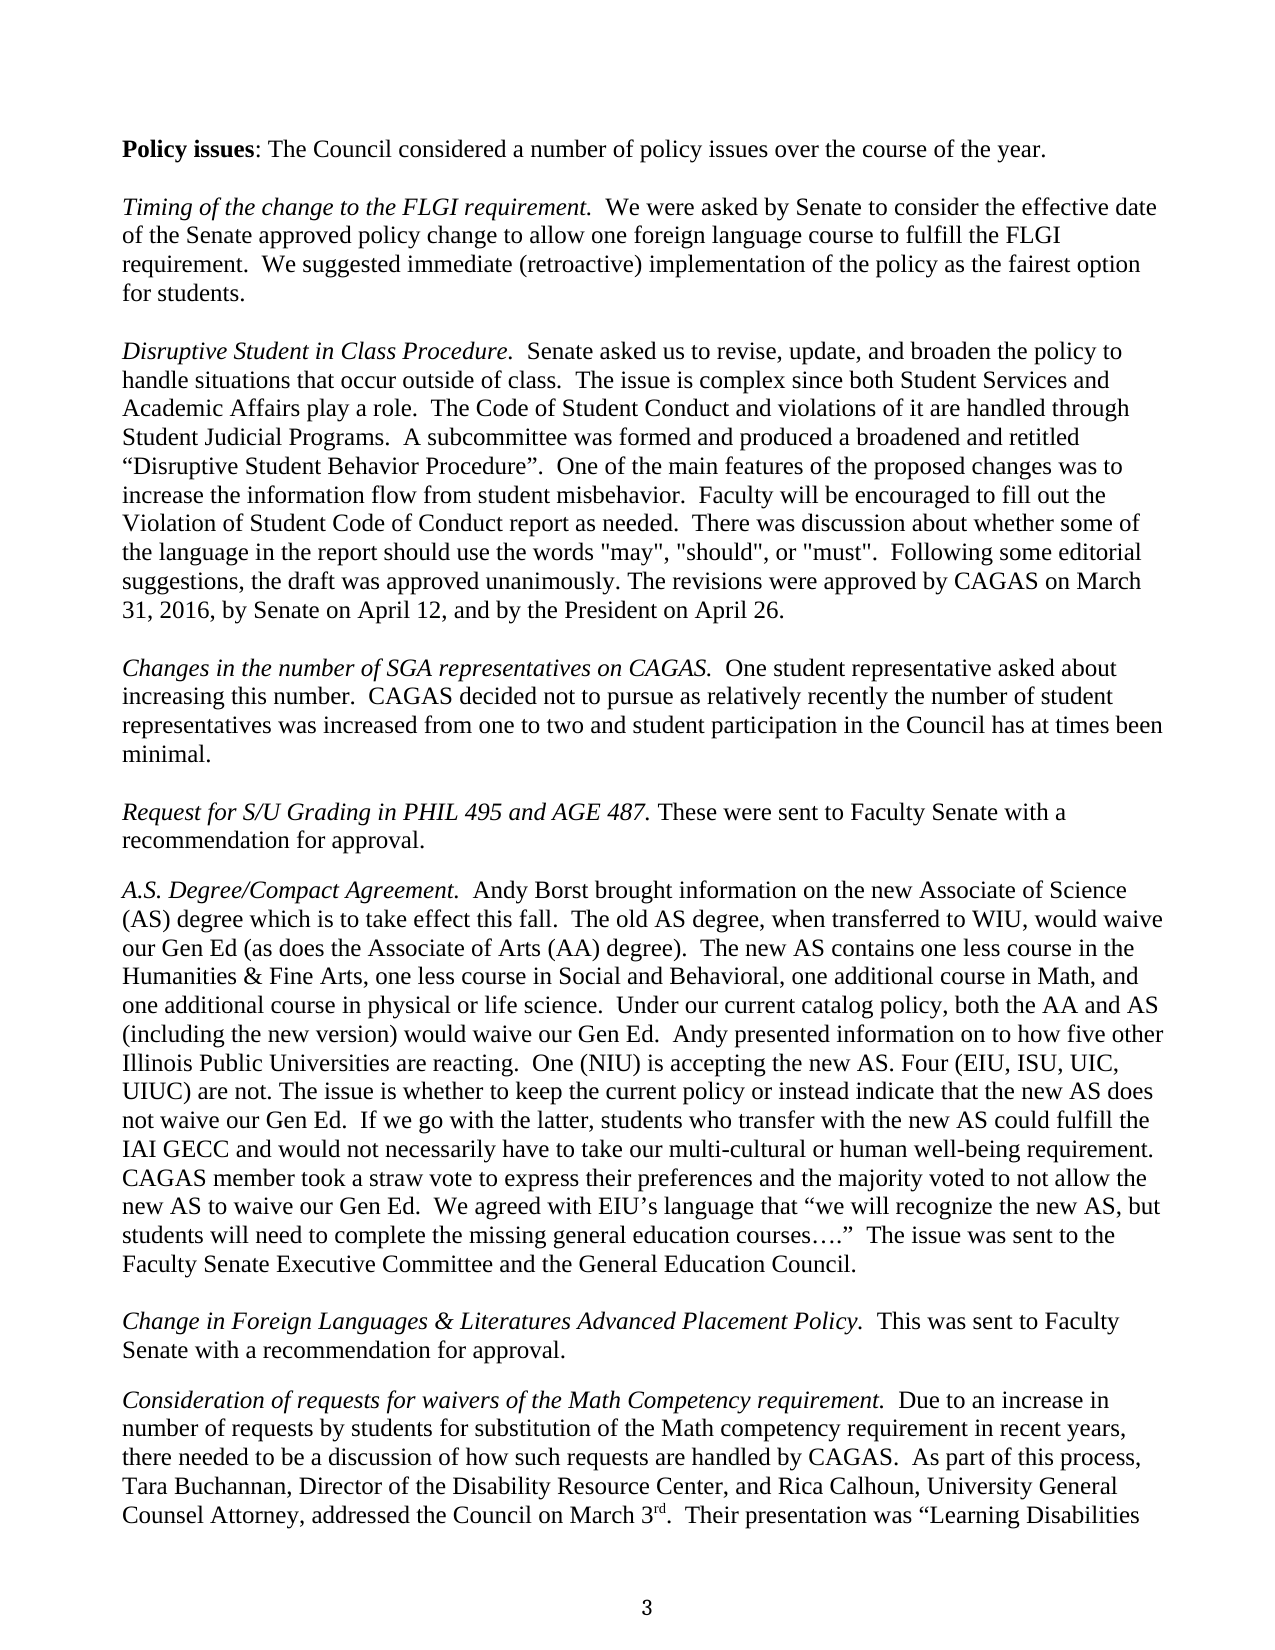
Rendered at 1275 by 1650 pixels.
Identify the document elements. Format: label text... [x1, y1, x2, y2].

text Changes in the number of SGA representatives on CAGAS. One student representative asked about increasing this number. CAGAS decided not to pursue as relatively recently the number of student representatives was increased from one to two and student participation in the Council has at times been minimal. [122, 653, 1172, 768]
text Request for S/U Grading in PHIL 495 and AGE 487. These were sent to Faculty Senate with a recommendation for approval. [122, 797, 1172, 854]
text Policy issues: The Council considered a number of policy issues over the course of the year. [122, 134, 1172, 163]
text A.S. Degree/Compact Agreement. Andy Borst brought information on the new Associate of Science (AS) degree which is to take effect this fall. The old AS degree, when transferred to WIU, would waive our Gen Ed (as does the Associate of Arts (AA) degree). The new AS contains one less course in the Humanities & Fine Arts, one less course in Social and Behavioral, one additional course in Math, and one additional course in physical or life science. Under our current catalog policy, both the AA and AS (including the new version) would waive our Gen Ed. Andy presented information on to how five other Illinois Public Universities are reacting. One (NIU) is accepting the new AS. Four (EIU, ISU, UIC, UIUC) are not. The issue is whether to keep the current policy or instead indicate that the new AS does not waive our Gen Ed. If we go with the latter, students who transfer with the new AS could fulfill the IAI GECC and would not necessarily have to take our multi-cultural or human well-being requirement. CAGAS member took a straw vote to express their preferences and the majority voted to not allow the new AS to waive our Gen Ed. We agreed with EIU’s language that “we will recognize the new AS, but students will need to complete the missing general education courses….” The issue was sent to the Faculty Senate Executive Committee and the General Education Council. [122, 875, 1172, 1278]
text Change in Foreign Languages & Literatures Advanced Placement Policy. This was sent to Faculty Senate with a recommendation for approval. [122, 1306, 1172, 1364]
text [122, 1385, 1172, 1528]
text Disruptive Student in Class Procedure. Senate asked us to revise, update, and broaden the policy to handle situations that occur outside of class. The issue is complex since both Student Services and Academic Affairs play a role. The Code of Student Conduct and violations of it are handled through Student Judicial Programs. A subcommittee was formed and produced a broadened and retitled “Disruptive Student Behavior Procedure”. One of the main features of the proposed changes was to increase the information flow from student misbehavior. Faculty will be encouraged to fill out the Violation of Student Code of Conduct report as needed. There was discussion about whether some of the language in the report should use the words "may", "should", or "must". Following some editorial suggestions, the draft was approved unanimously. The revisions were approved by CAGAS on March 31, 2016, by Senate on April 12, and by the President on April 26. [122, 336, 1172, 623]
text Timing of the change to the FLGI requirement. We were asked by Senate to consider the effective date of the Senate approved policy change to allow one foreign language course to fulfill the FLGI requirement. We suggested immediate (retroactive) implementation of the policy as the fairest option for students. [122, 192, 1172, 307]
